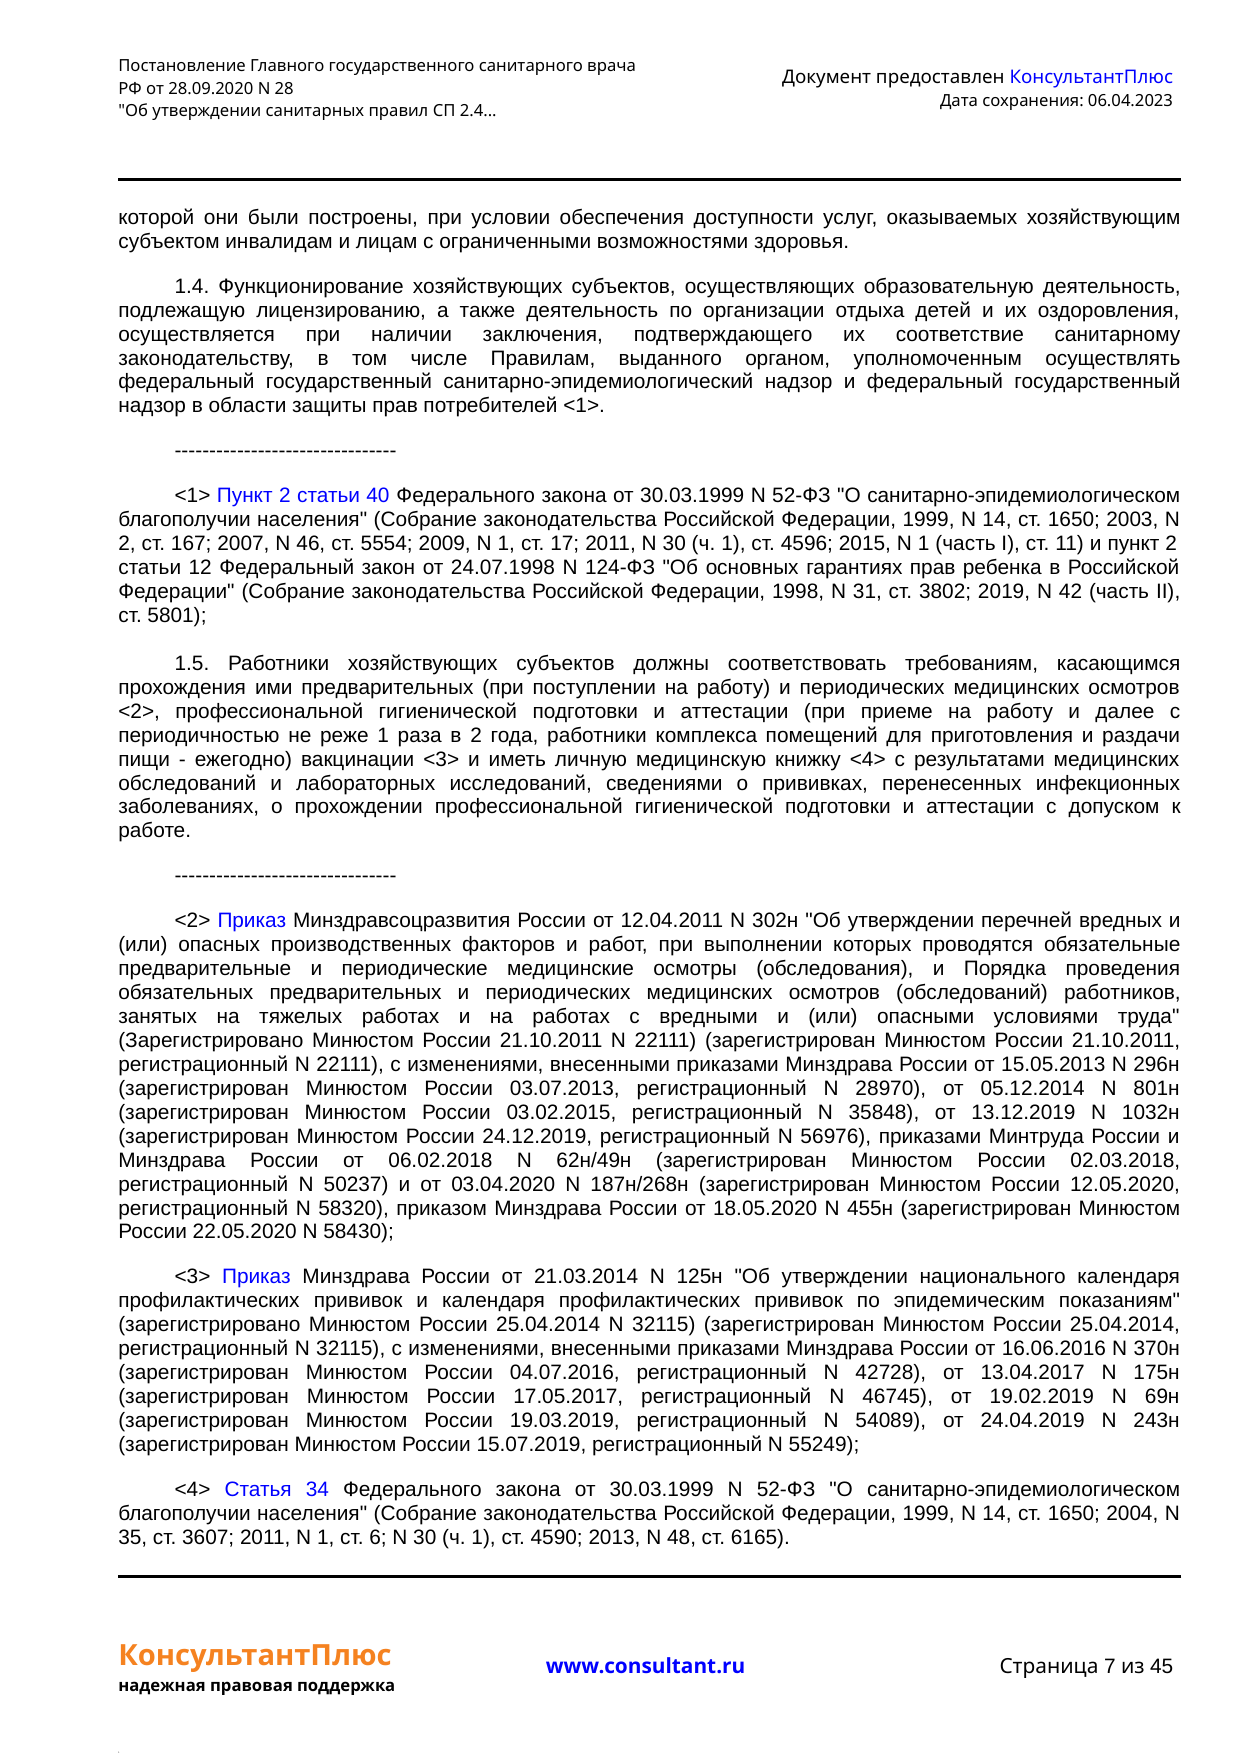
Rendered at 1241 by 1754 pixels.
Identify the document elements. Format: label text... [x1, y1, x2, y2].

text -------------------------------- [118, 438, 1181, 462]
text 1.5. Работники хозяйствующих субъектов должны соответствовать требованиям, касающимся прохождения ими предварительных (при поступлении на работу) и периодических медицинских осмотров <2>, профессиональной гигиенической подготовки и аттестации (при приеме на работу и далее с периодичностью не реже 1 раза в 2 года, работники комплекса помещений для приготовления и раздачи пищи - ежегодно) вакцинации <3> и иметь личную медицинскую книжку <4> с результатами медицинских обследований и лабораторных исследований, сведениями о прививках, перенесенных инфекционных заболеваниях, о прохождении профессиональной гигиенической подготовки и аттестации с допуском к работе. [118, 651, 1181, 842]
text -------------------------------- [118, 863, 1181, 887]
text <1> Пункт 2 статьи 40 Федерального закона от 30.03.1999 N 52-ФЗ "О санитарно-эпидемиологическом благополучии населения" (Собрание законодательства Российской Федерации, 1999, N 14, ст. 1650; 2003, N 2, ст. 167; 2007, N 46, ст. 5554; 2009, N 1, ст. 17; 2011, N 30 (ч. 1), ст. 4596; 2015, N 1 (часть I), ст. 11) и пункт 2 статьи 12 Федеральный закон от 24.07.1998 N 124-ФЗ "Об основных гарантиях прав ребенка в Российской Федерации" (Собрание законодательства Российской Федерации, 1998, N 31, ст. 3802; 2019, N 42 (часть II), ст. 5801); [118, 483, 1181, 627]
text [118, 205, 1181, 253]
text <2> Приказ Минздравсоцразвития России от 12.04.2011 N 302н "Об утверждении перечней вредных и (или) опасных производственных факторов и работ, при выполнении которых проводятся обязательные предварительные и периодические медицинские осмотры (обследования), и Порядка проведения обязательных предварительных и периодических медицинских осмотров (обследований) работников, занятых на тяжелых работах и на работах с вредными и (или) опасными условиями труда" (Зарегистрировано Минюстом России 21.10.2011 N 22111) (зарегистрирован Минюстом России 21.10.2011, регистрационный N 22111), с изменениями, внесенными приказами Минздрава России от 15.05.2013 N 296н (зарегистрирован Минюстом России 03.07.2013, регистрационный N 28970), от 05.12.2014 N 801н (зарегистрирован Минюстом России 03.02.2015, регистрационный N 35848), от 13.12.2019 N 1032н (зарегистрирован Минюстом России 24.12.2019, регистрационный N 56976), приказами Минтруда России и Минздрава России от 06.02.2018 N 62н/49н (зарегистрирован Минюстом России 02.03.2018, регистрационный N 50237) и от 03.04.2020 N 187н/268н (зарегистрирован Минюстом России 12.05.2020, регистрационный N 58320), приказом Минздрава России от 18.05.2020 N 455н (зарегистрирован Минюстом России 22.05.2020 N 58430); [118, 908, 1181, 1243]
text <3> Приказ Минздрава России от 21.03.2014 N 125н "Об утверждении национального календаря профилактических прививок и календаря профилактических прививок по эпидемическим показаниям" (зарегистрировано Минюстом России 25.04.2014 N 32115) (зарегистрирован Минюстом России 25.04.2014, регистрационный N 32115), с изменениями, внесенными приказами Минздрава России от 16.06.2016 N 370н (зарегистрирован Минюстом России 04.07.2016, регистрационный N 42728), от 13.04.2017 N 175н (зарегистрирован Минюстом России 17.05.2017, регистрационный N 46745), от 19.02.2019 N 69н (зарегистрирован Минюстом России 19.03.2019, регистрационный N 54089), от 24.04.2019 N 243н (зарегистрирован Минюстом России 15.07.2019, регистрационный N 55249); [118, 1264, 1181, 1456]
text <4> Статья 34 Федерального закона от 30.03.1999 N 52-ФЗ "О санитарно-эпидемиологическом благополучии населения" (Собрание законодательства Российской Федерации, 1999, N 14, ст. 1650; 2004, N 35, ст. 3607; 2011, N 1, ст. 6; N 30 (ч. 1), ст. 4590; 2013, N 48, ст. 6165). [118, 1477, 1181, 1548]
text 1.4. Функционирование хозяйствующих субъектов, осуществляющих образовательную деятельность, подлежащую лицензированию, а также деятельность по организации отдыха детей и их оздоровления, осуществляется при наличии заключения, подтверждающего их соответствие санитарному законодательству, в том числе Правилам, выданного органом, уполномоченным осуществлять федеральный государственный санитарно-эпидемиологический надзор и федеральный государственный надзор в области защиты прав потребителей <1>. [118, 273, 1181, 417]
